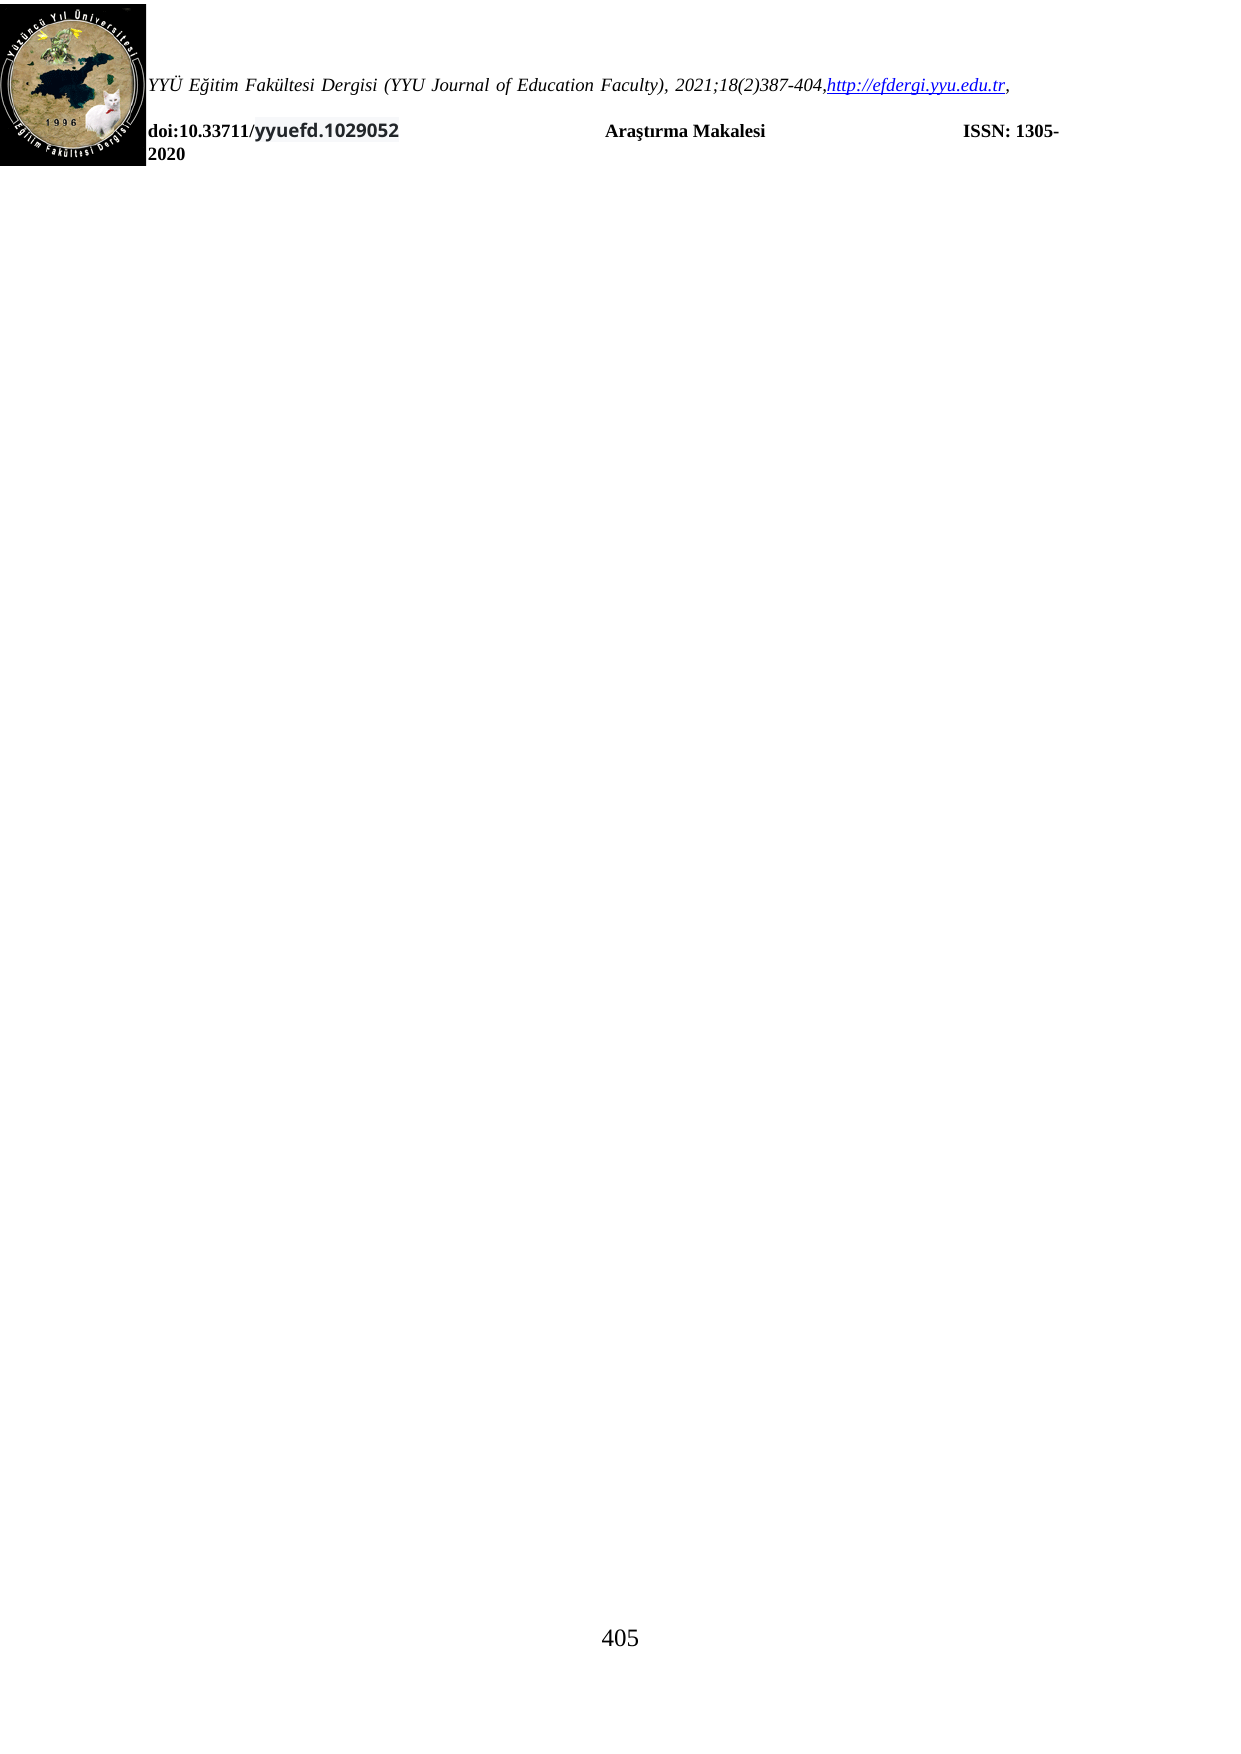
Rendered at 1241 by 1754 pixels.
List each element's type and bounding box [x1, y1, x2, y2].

picture [0, 4, 147, 166]
